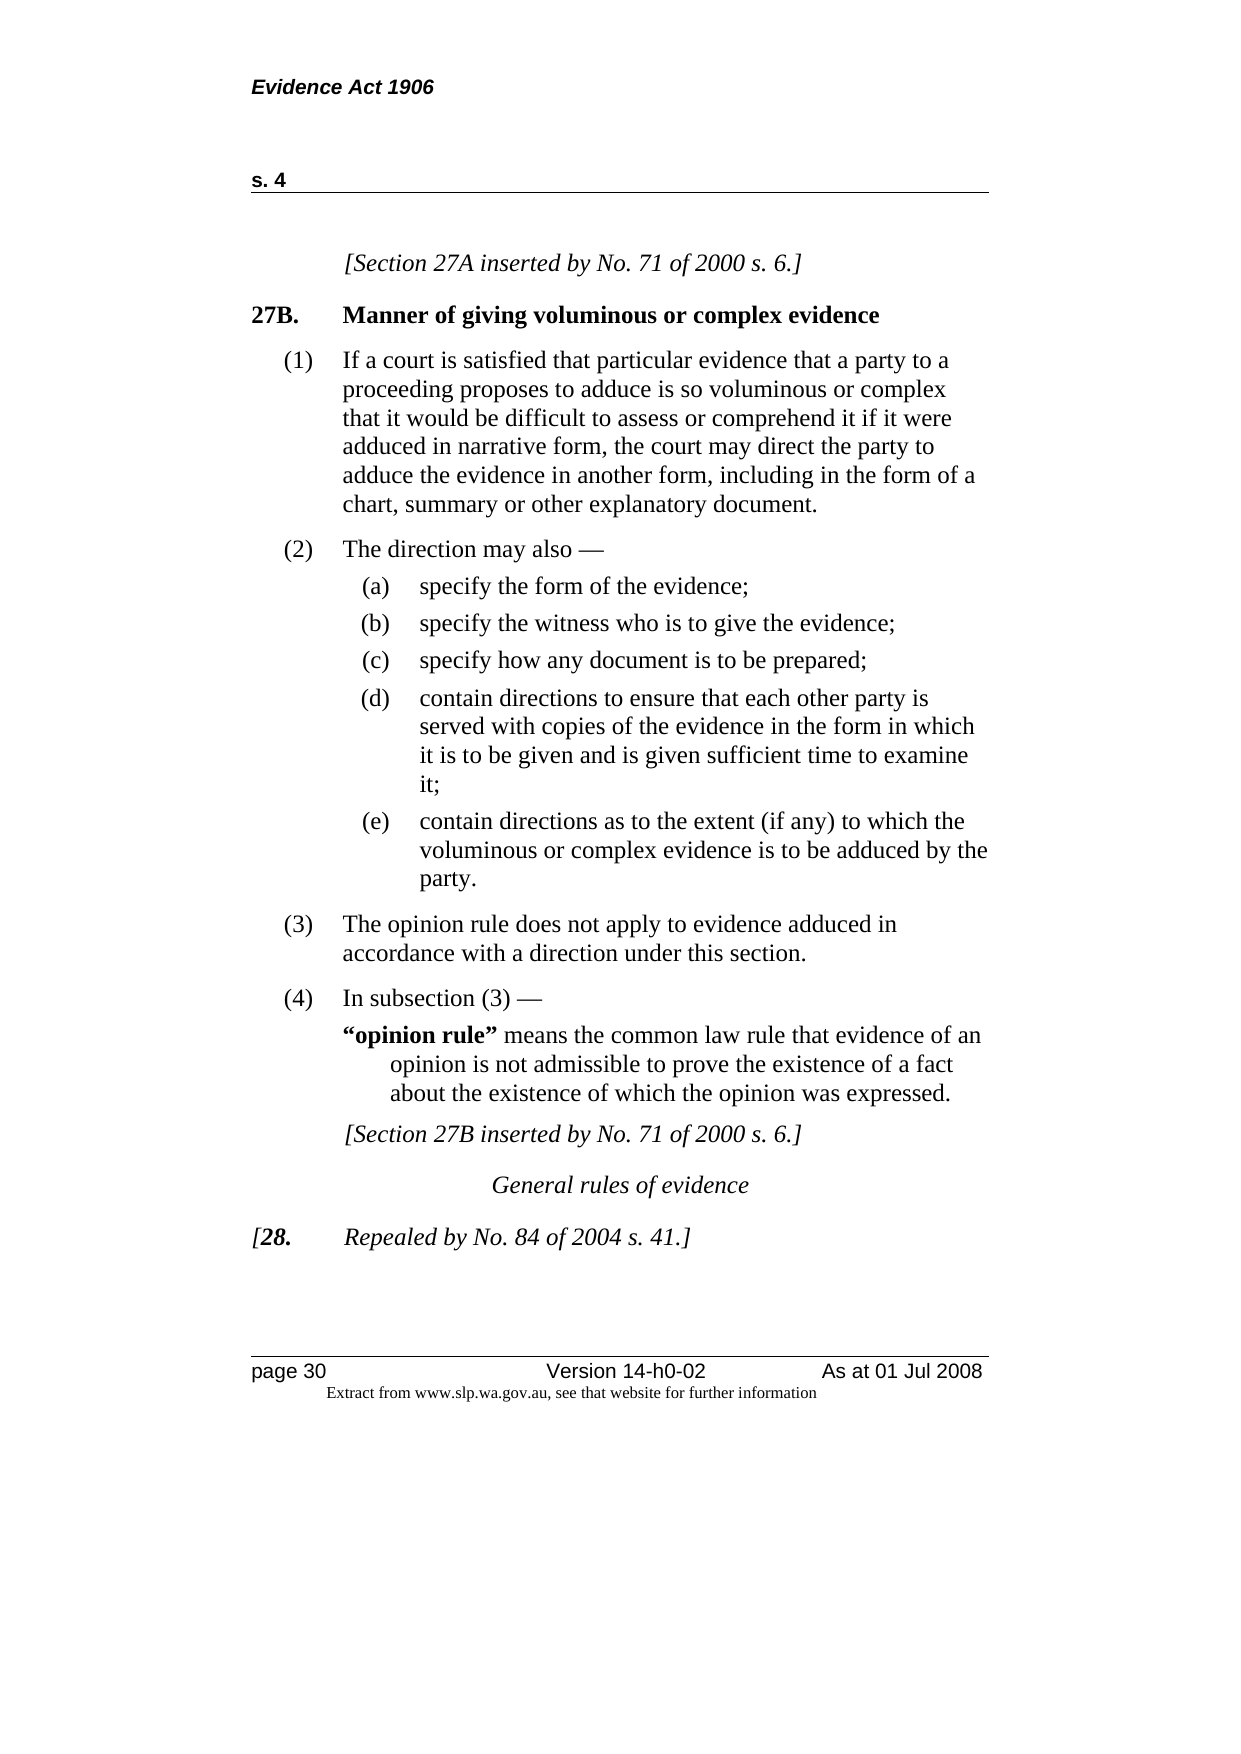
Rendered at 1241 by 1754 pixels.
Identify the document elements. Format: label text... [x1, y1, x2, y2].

subtitle 27B. Manner of giving voluminous or complex evidence [251, 300, 989, 328]
text [28. Repealed by No. 84 of 2004 s. 41.] [251, 1222, 989, 1251]
text (c) specify how any document is to be prepared; [251, 646, 989, 674]
text [Section 27B inserted by No. 71 of 2000 s. 6.] [251, 1119, 989, 1148]
text “opinion rule” means the common law rule that evidence of an opinion is not admissible to prove the existence of a fact about the existence of which the opinion was expressed. [251, 1020, 989, 1106]
text [Section 27A inserted by No. 71 of 2000 s. 6.] [251, 248, 989, 277]
text (4) In subsection (3) — [251, 983, 989, 1012]
text (1) If a court is satisfied that particular evidence that a party to a proceeding proposes to adduce is so voluminous or complex that it would be difficult to assess or comprehend it if it were adduced in narrative form, the court may direct the party to adduce the evidence in another form, including in the form of a chart, summary or other explanatory document. [251, 345, 989, 518]
text (b) specify the witness who is to give the evidence; [251, 608, 989, 637]
text (2) The direction may also — [251, 534, 989, 563]
text (a) specify the form of the evidence; [251, 571, 989, 600]
text (3) The opinion rule does not apply to evidence adduced in accordance with a direction under this section. [251, 909, 989, 966]
subtitle General rules of evidence [251, 1171, 989, 1199]
text (e) contain directions as to the extent (if any) to which the voluminous or complex evidence is to be adduced by the party. [251, 806, 989, 892]
text (d) contain directions to ensure that each other party is served with copies of the evidence in the form in which it is to be given and is given sufficient time to examine it; [251, 683, 989, 798]
